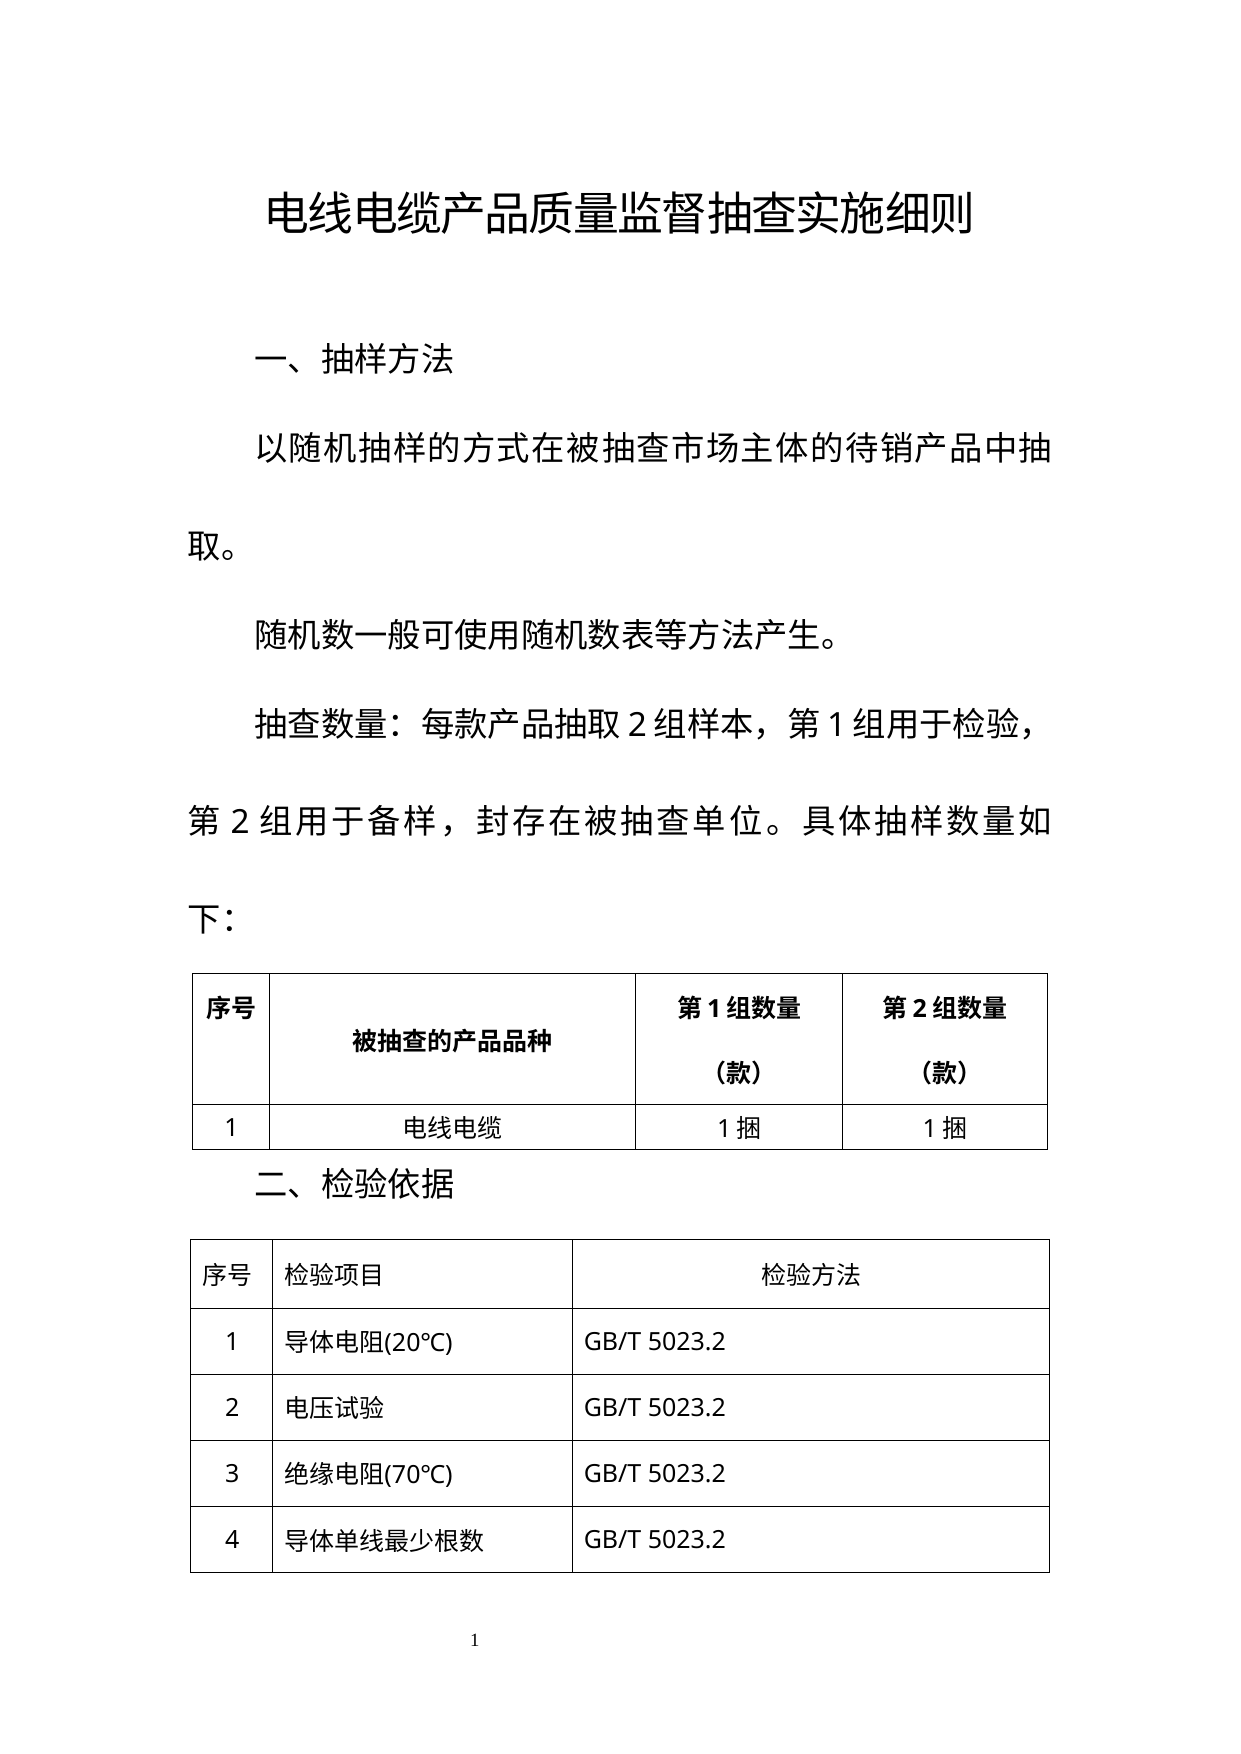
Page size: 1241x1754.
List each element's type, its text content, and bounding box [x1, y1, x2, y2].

table_cell 导体单线最少根数 [273, 1507, 572, 1572]
table_cell 电压试验 [273, 1375, 572, 1439]
table_header 序号 [193, 974, 269, 1104]
table_header 被抽查的产品品种 [270, 974, 635, 1104]
table_cell GB/T 5023.2 [573, 1507, 1049, 1572]
text 电线电缆产品质量监督抽查实施细则 [187, 162, 1053, 259]
table_header 序号 [191, 1240, 272, 1307]
table_cell 1捆 [843, 1105, 1047, 1149]
text 抽查数量：每款产品抽取2组样本，第1组用于检验，第2组用于备样，封存在被抽查单位。具体抽样数量如下： [187, 689, 1053, 949]
table_cell 绝缘电阻(70℃) [273, 1441, 572, 1506]
text 随机数一般可使用随机数表等方法产生。 [187, 600, 1053, 665]
table_cell 1捆 [636, 1105, 842, 1149]
table_cell GB/T 5023.2 [573, 1441, 1049, 1506]
table_header 第2组数量（款） [843, 974, 1047, 1104]
text 二、检验依据 [187, 1150, 1053, 1215]
table_cell 1 [193, 1105, 269, 1149]
table_cell GB/T 5023.2 [573, 1309, 1049, 1373]
table_cell 导体电阻(20℃) [273, 1309, 572, 1373]
table_header 检验方法 [573, 1240, 1049, 1307]
table_cell GB/T 5023.2 [573, 1375, 1049, 1439]
table_cell 2 [191, 1375, 272, 1439]
text 以随机抽样的方式在被抽查市场主体的待销产品中抽取。 [187, 413, 1053, 576]
table_cell 3 [191, 1441, 272, 1506]
table_cell 4 [191, 1507, 272, 1572]
table_header 检验项目 [273, 1240, 572, 1307]
table_cell 电线电缆 [270, 1105, 635, 1149]
table_cell 1 [191, 1309, 272, 1373]
text 一、抽样方法 [187, 324, 1053, 389]
table_header 第1组数量（款） [636, 974, 842, 1104]
